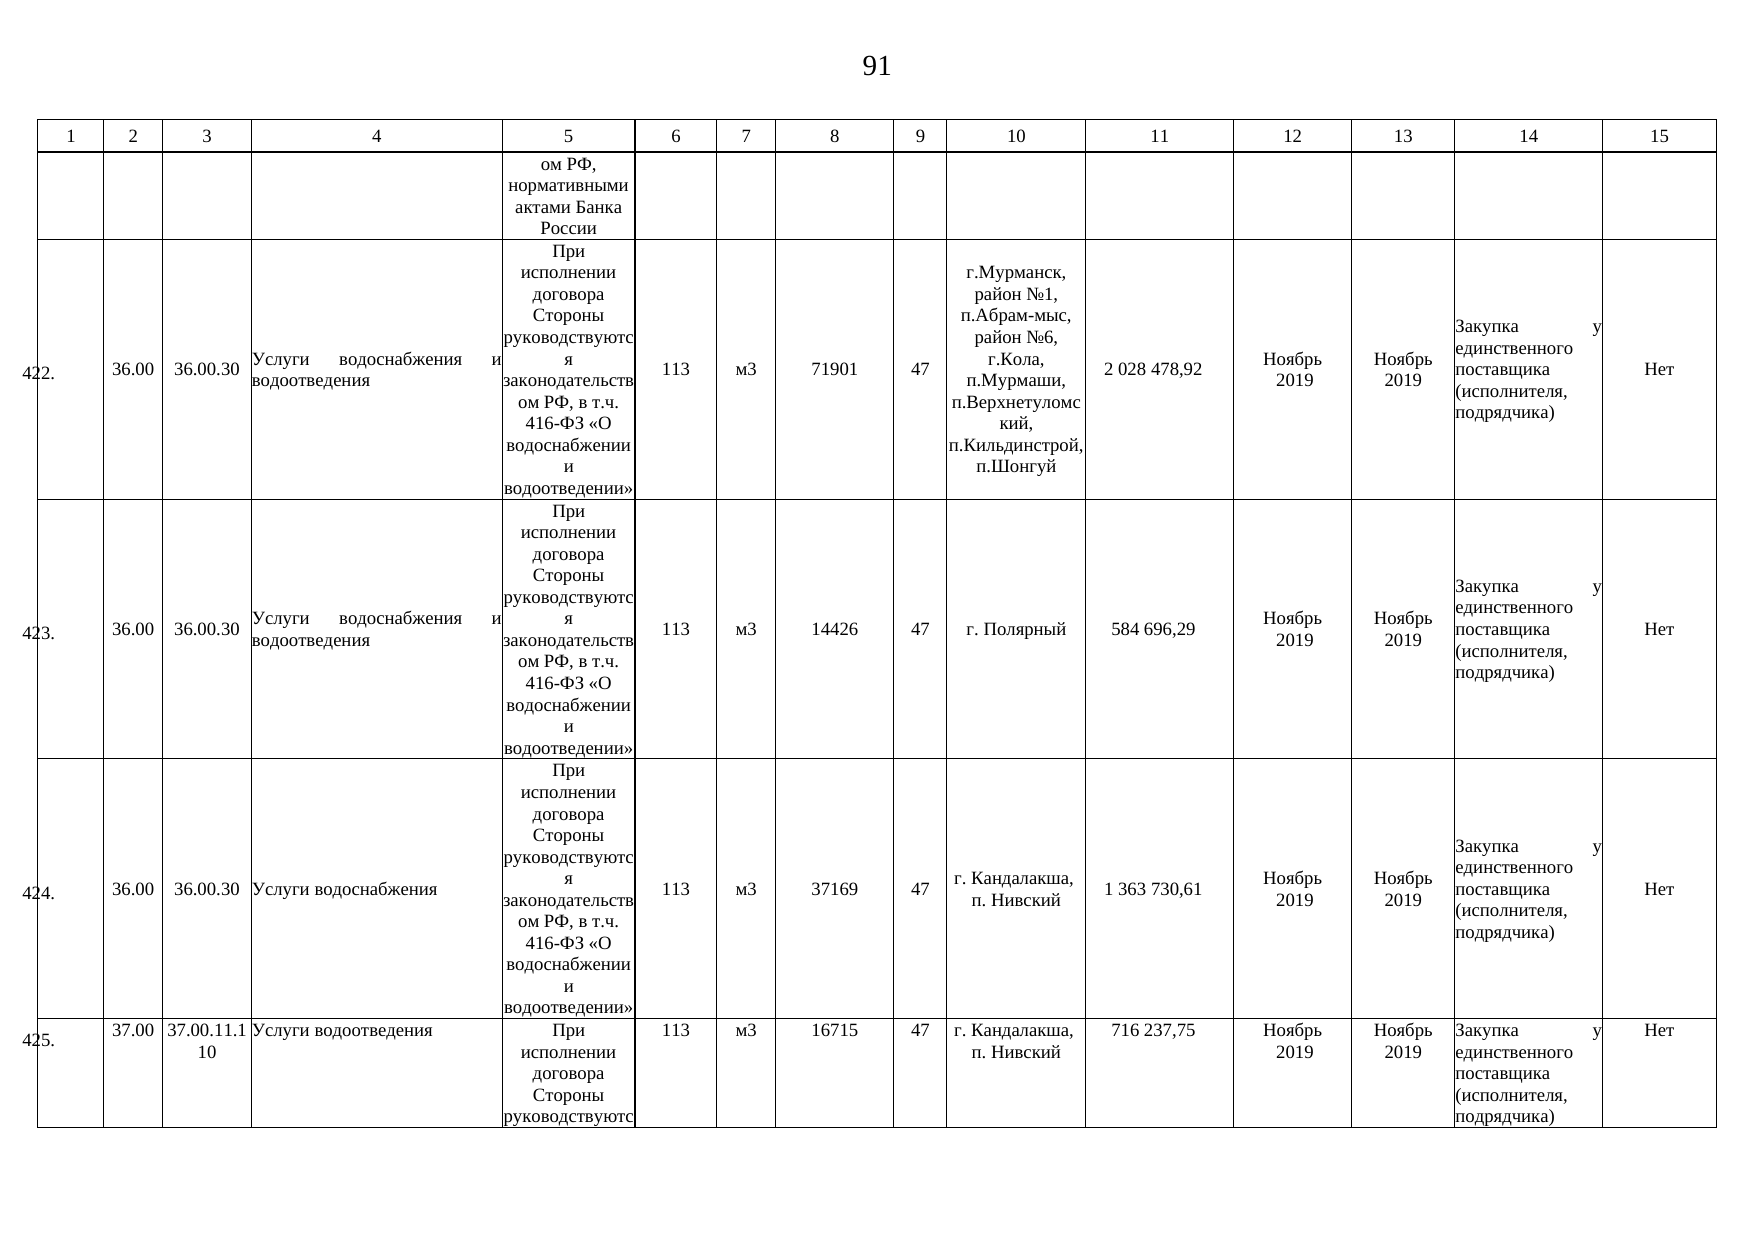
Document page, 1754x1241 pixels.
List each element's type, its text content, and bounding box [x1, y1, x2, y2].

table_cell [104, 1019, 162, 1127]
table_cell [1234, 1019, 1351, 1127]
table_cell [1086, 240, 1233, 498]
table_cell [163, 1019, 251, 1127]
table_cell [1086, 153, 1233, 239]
table_header 15 [1603, 120, 1716, 151]
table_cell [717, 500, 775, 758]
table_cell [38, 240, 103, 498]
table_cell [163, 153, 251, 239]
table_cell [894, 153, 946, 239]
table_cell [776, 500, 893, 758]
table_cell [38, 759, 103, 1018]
table_header 1 [38, 120, 103, 151]
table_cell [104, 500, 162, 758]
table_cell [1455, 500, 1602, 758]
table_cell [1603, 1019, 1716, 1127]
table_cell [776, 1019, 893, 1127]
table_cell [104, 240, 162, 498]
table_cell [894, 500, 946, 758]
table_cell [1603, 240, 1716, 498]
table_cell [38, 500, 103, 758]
table_header 5 [503, 120, 634, 151]
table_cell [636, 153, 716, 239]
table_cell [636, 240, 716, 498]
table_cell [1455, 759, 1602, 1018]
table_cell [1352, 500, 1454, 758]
table_header 6 [636, 120, 716, 151]
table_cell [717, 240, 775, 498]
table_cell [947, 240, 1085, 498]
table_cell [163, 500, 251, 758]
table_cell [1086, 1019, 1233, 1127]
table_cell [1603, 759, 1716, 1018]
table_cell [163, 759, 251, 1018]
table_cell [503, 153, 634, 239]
table_header 14 [1455, 120, 1602, 151]
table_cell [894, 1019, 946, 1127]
table_header 3 [163, 120, 251, 151]
table_header 10 [947, 120, 1085, 151]
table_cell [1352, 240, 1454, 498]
table_header 7 [717, 120, 775, 151]
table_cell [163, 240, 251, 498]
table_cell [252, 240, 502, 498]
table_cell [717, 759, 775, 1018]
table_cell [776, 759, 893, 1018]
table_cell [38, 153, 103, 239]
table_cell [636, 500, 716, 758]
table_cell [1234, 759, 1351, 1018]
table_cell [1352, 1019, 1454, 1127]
table_header 11 [1086, 120, 1233, 151]
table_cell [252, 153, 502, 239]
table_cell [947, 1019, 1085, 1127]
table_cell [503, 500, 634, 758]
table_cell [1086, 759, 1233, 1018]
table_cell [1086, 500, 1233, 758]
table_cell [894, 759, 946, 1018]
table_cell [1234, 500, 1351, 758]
table_header 2 [104, 120, 162, 151]
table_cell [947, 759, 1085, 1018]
table_header 4 [252, 120, 502, 151]
table_header 13 [1352, 120, 1454, 151]
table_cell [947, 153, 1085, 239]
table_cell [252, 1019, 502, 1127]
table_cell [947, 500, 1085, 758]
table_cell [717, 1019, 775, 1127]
table_header 8 [776, 120, 893, 151]
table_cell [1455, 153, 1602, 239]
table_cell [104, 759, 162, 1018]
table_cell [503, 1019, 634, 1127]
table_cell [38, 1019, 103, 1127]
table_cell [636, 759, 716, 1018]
table_header 12 [1234, 120, 1351, 151]
table_header 9 [894, 120, 946, 151]
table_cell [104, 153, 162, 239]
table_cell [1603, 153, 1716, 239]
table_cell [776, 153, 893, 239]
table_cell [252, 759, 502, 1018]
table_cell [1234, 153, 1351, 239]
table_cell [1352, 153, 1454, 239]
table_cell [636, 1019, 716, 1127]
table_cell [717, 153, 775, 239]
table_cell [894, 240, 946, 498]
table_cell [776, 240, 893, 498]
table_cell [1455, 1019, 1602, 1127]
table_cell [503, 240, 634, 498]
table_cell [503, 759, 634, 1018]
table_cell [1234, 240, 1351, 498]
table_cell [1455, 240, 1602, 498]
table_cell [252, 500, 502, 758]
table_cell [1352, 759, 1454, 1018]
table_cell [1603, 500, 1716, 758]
